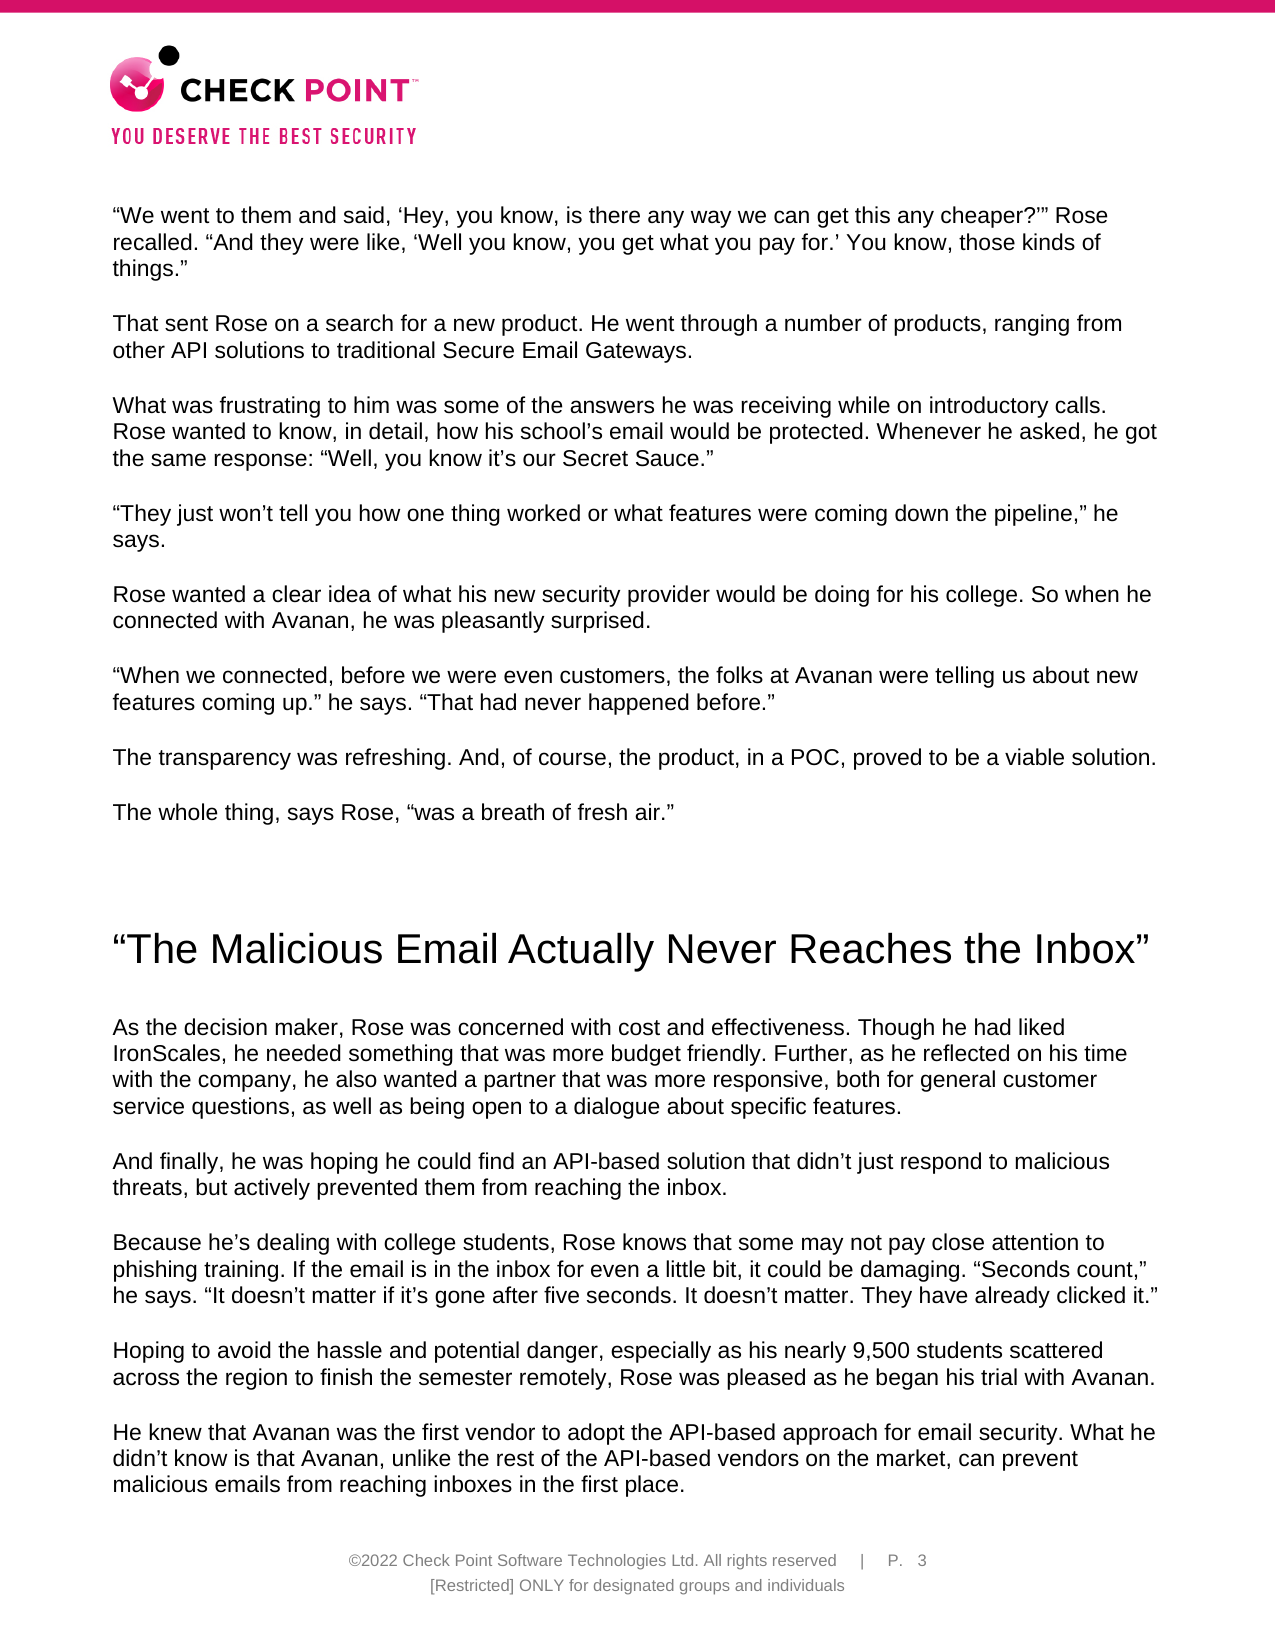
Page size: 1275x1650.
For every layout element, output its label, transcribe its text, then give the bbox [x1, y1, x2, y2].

text What was frustrating to him was some of the answers he was receiving while on introductory calls. Rose wanted to know, in detail, how his school’s email would be protected. Whenever he asked, he got the same response: “Well, you know it’s our Secret Sauce.” [112, 392, 1162, 471]
text Rose wanted a clear idea of what his new security provider would be doing for his college. So when he connected with Avanan, he was pleasantly surprised. [112, 581, 1162, 634]
text “We went to them and said, ‘Hey, you know, is there any way we can get this any cheaper?’” Rose recalled. “And they were like, ‘Well you know, you get what you pay for.’ You know, those kinds of things.” [112, 202, 1162, 282]
text The transparency was refreshing. And, of course, the product, in a POC, proved to be a viable solution. [112, 744, 1162, 770]
text Hoping to avoid the hassle and potential danger, especially as his nearly 9,500 students scattered across the region to finish the semester remotely, Rose was pleased as he began his trial with Avanan. [112, 1337, 1162, 1390]
text That sent Rose on a search for a new product. He went through a number of products, ranging from other API solutions to traditional Secure Email Gateways. [112, 310, 1162, 363]
text “They just won’t tell you how one thing worked or what features were coming down the pipeline,” he says. [112, 499, 1162, 552]
text “The Malicious Email Actually Never Reaches the Inbox” [112, 924, 1162, 972]
text Because he’s dealing with college students, Rose knows that some may not pay close attention to phishing training. If the email is in the inbox for even a little bit, it could be damaging. “Seconds count,” he says. “It doesn’t matter if it’s gone after five seconds. It doesn’t matter. They have already clicked it.” [112, 1229, 1162, 1308]
picture [107, 123, 421, 148]
text “When we connected, before we were even customers, the folks at Avanan were telling us about new features coming up.” he says. “That had never happened before.” [112, 662, 1162, 715]
text The whole thing, says Rose, “was a breath of fresh air.” [112, 799, 1162, 825]
picture [107, 42, 421, 114]
text And finally, he was hoping he could find an API-based solution that didn’t just respond to malicious threats, but actively prevented them from reaching the inbox. [112, 1148, 1162, 1201]
text He knew that Avanan was the first vendor to adopt the API-based approach for email security. What he didn’t know is that Avanan, unlike the rest of the API-based vendors on the market, can prevent malicious emails from reaching inboxes in the first place. [112, 1419, 1162, 1498]
text As the decision maker, Rose was concerned with cost and effectiveness. Though he had liked IronScales, he needed something that was more budget friendly. Further, as he reflected on his time with the company, he also wanted a partner that was more responsive, both for general customer service questions, as well as being open to a dialogue about specific features. [112, 1014, 1162, 1119]
